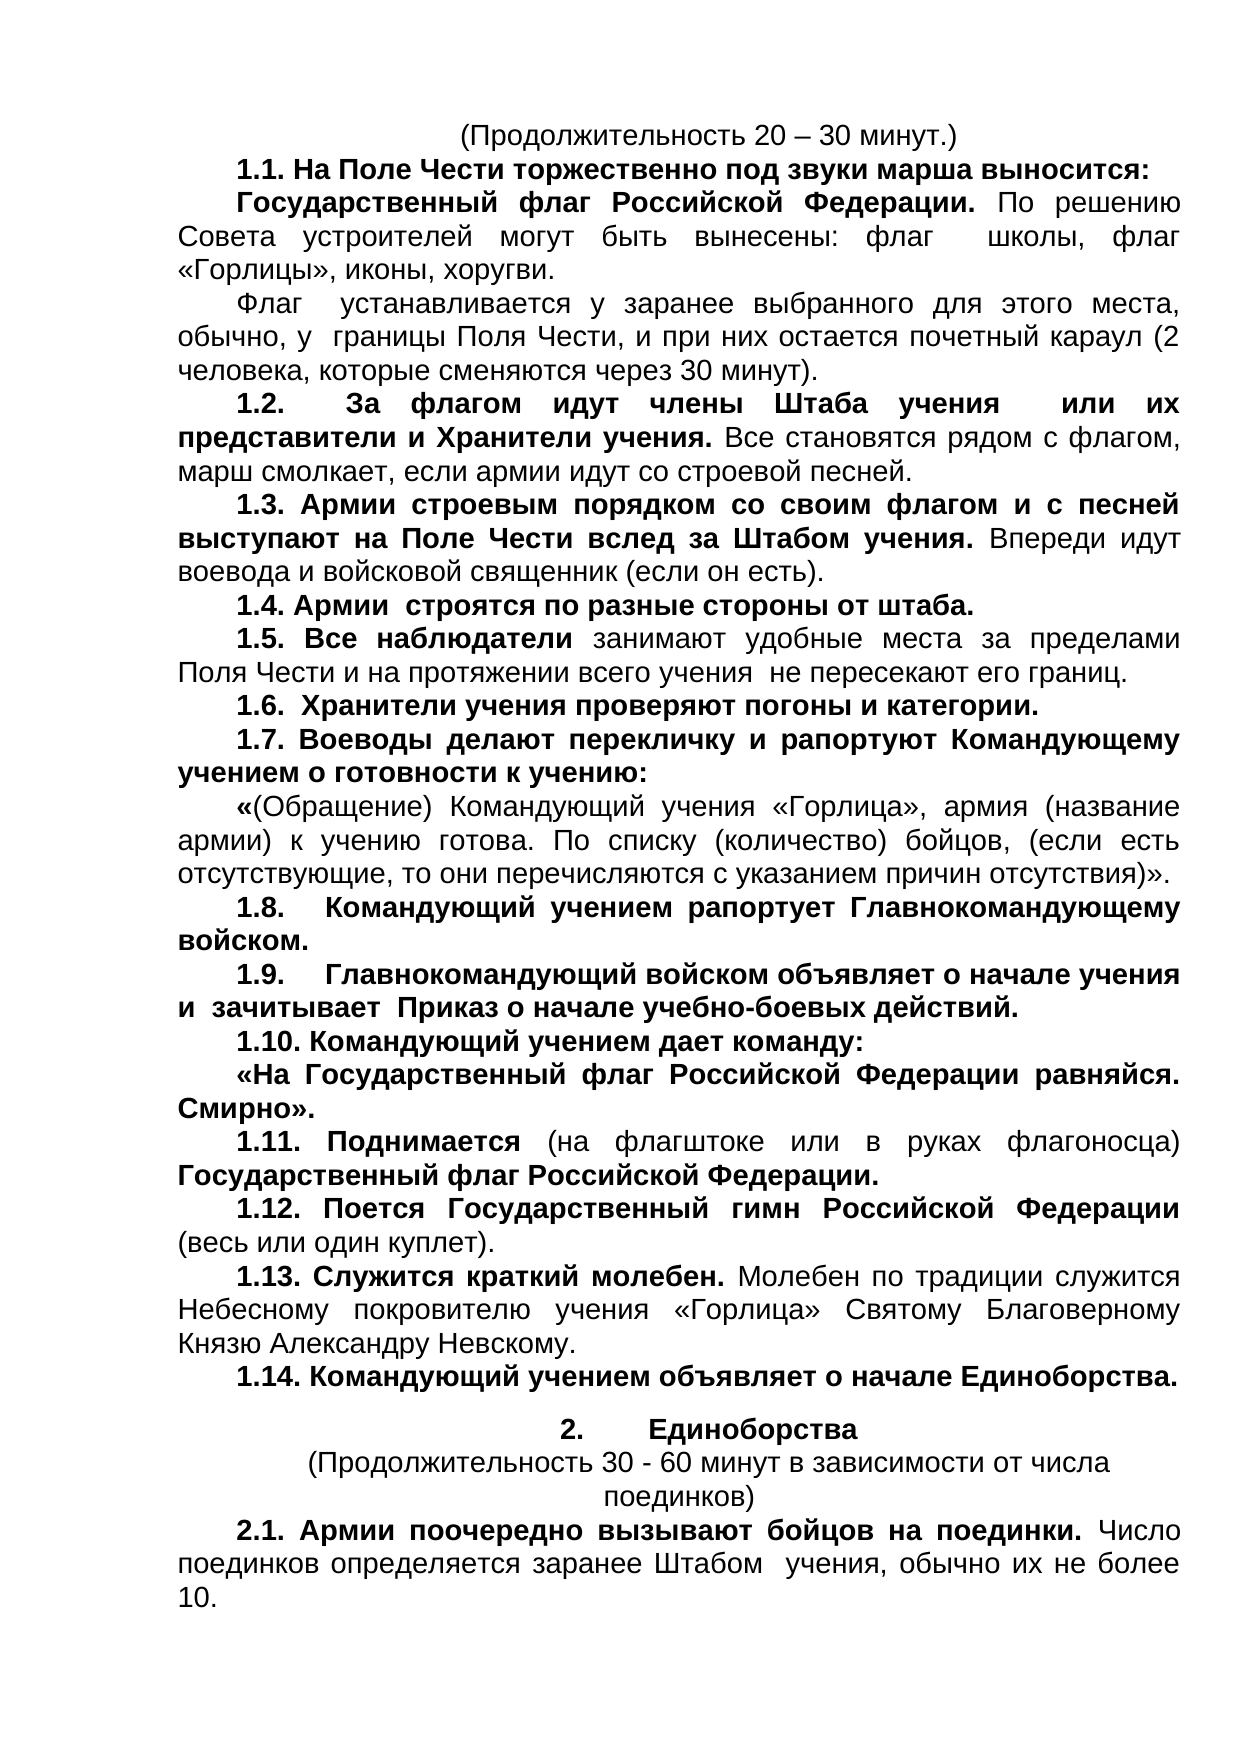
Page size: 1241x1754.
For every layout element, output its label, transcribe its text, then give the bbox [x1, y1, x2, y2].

text «На Государственный флаг Российской Федерации равняйся. Смирно». [177, 1057, 1181, 1124]
list Главнокомандующий войском объявляет о начале учения и зачитывает Приказ о начале учебно-боевых действий. [177, 957, 1181, 1024]
text Государственный флаг Российской Федерации. По решению Совета устроителей могут быть вынесены: флаг школы, флаг «Горлицы», иконы, хоругви. [177, 185, 1181, 286]
list Командующий учением рапортует Главнокомандующему войском. [177, 889, 1181, 957]
text 1.10. Командующий учением дает команду: [177, 1024, 1181, 1057]
text Флаг устанавливается у заранее выбранного для этого места, обычно, у границы Поля Чести, и при них остается почетный караул (2 человека, которые сменяются через 30 минут). [177, 286, 1181, 386]
text 1.4. Армии строятся по разные стороны от штаба. [177, 588, 1181, 621]
text 1.12. Поется Государственный гимн Российской Федерации (весь или один куплет). [177, 1191, 1181, 1258]
text (Продолжительность 20 – 30 минут.) [177, 118, 1181, 152]
text 1.14. Командующий учением объявляет о начале Единоборства. [177, 1359, 1181, 1393]
text «(Обращение) Командующий учения «Горлица», армия (название армии) к учению готова. По списку (количество) бойцов, (если есть отсутствующие, то они перечисляются с указанием причин отсутствия)». [177, 789, 1181, 889]
text 1.3. Армии строевым порядком со своим флагом и с песней выступают на Поле Чести вслед за Штабом учения. Впереди идут воевода и войсковой священник (если он есть). [177, 487, 1181, 588]
text 1.7. Воеводы делают перекличку и рапортуют Командующему учением о готовности к учению: [177, 722, 1181, 789]
list Единоборства [177, 1412, 1181, 1445]
text 1.6. Хранители учения проверяют погоны и категории. [177, 688, 1181, 722]
text 1.1. На Поле Чести торжественно под звуки марша выносится: [177, 152, 1181, 185]
text 1.5. Все наблюдатели занимают удобные места за пределами Поля Чести и на протяжении всего учения не пересекают его границ. [177, 621, 1181, 688]
text (Продолжительность 30 - 60 минут в зависимости от числа поединков) [177, 1445, 1181, 1512]
text 1.2. За флагом идут члены Штаба учения или их представители и Хранители учения. Все становятся рядом с флагом, марш смолкает, если армии идут со строевой песней. [177, 386, 1181, 487]
text 1.11. Поднимается (на флагштоке или в руках флагоносца) Государственный флаг Российской Федерации. [177, 1124, 1181, 1191]
text 1.13. Служится краткий молебен. Молебен по традиции служится Небесному покровителю учения «Горлица» Святому Благоверному Князю Александру Невскому. [177, 1258, 1181, 1359]
text 2.1. Армии поочередно вызывают бойцов на поединки. Число поединков определяется заранее Штабом учения, обычно их не более 10. [177, 1512, 1181, 1613]
